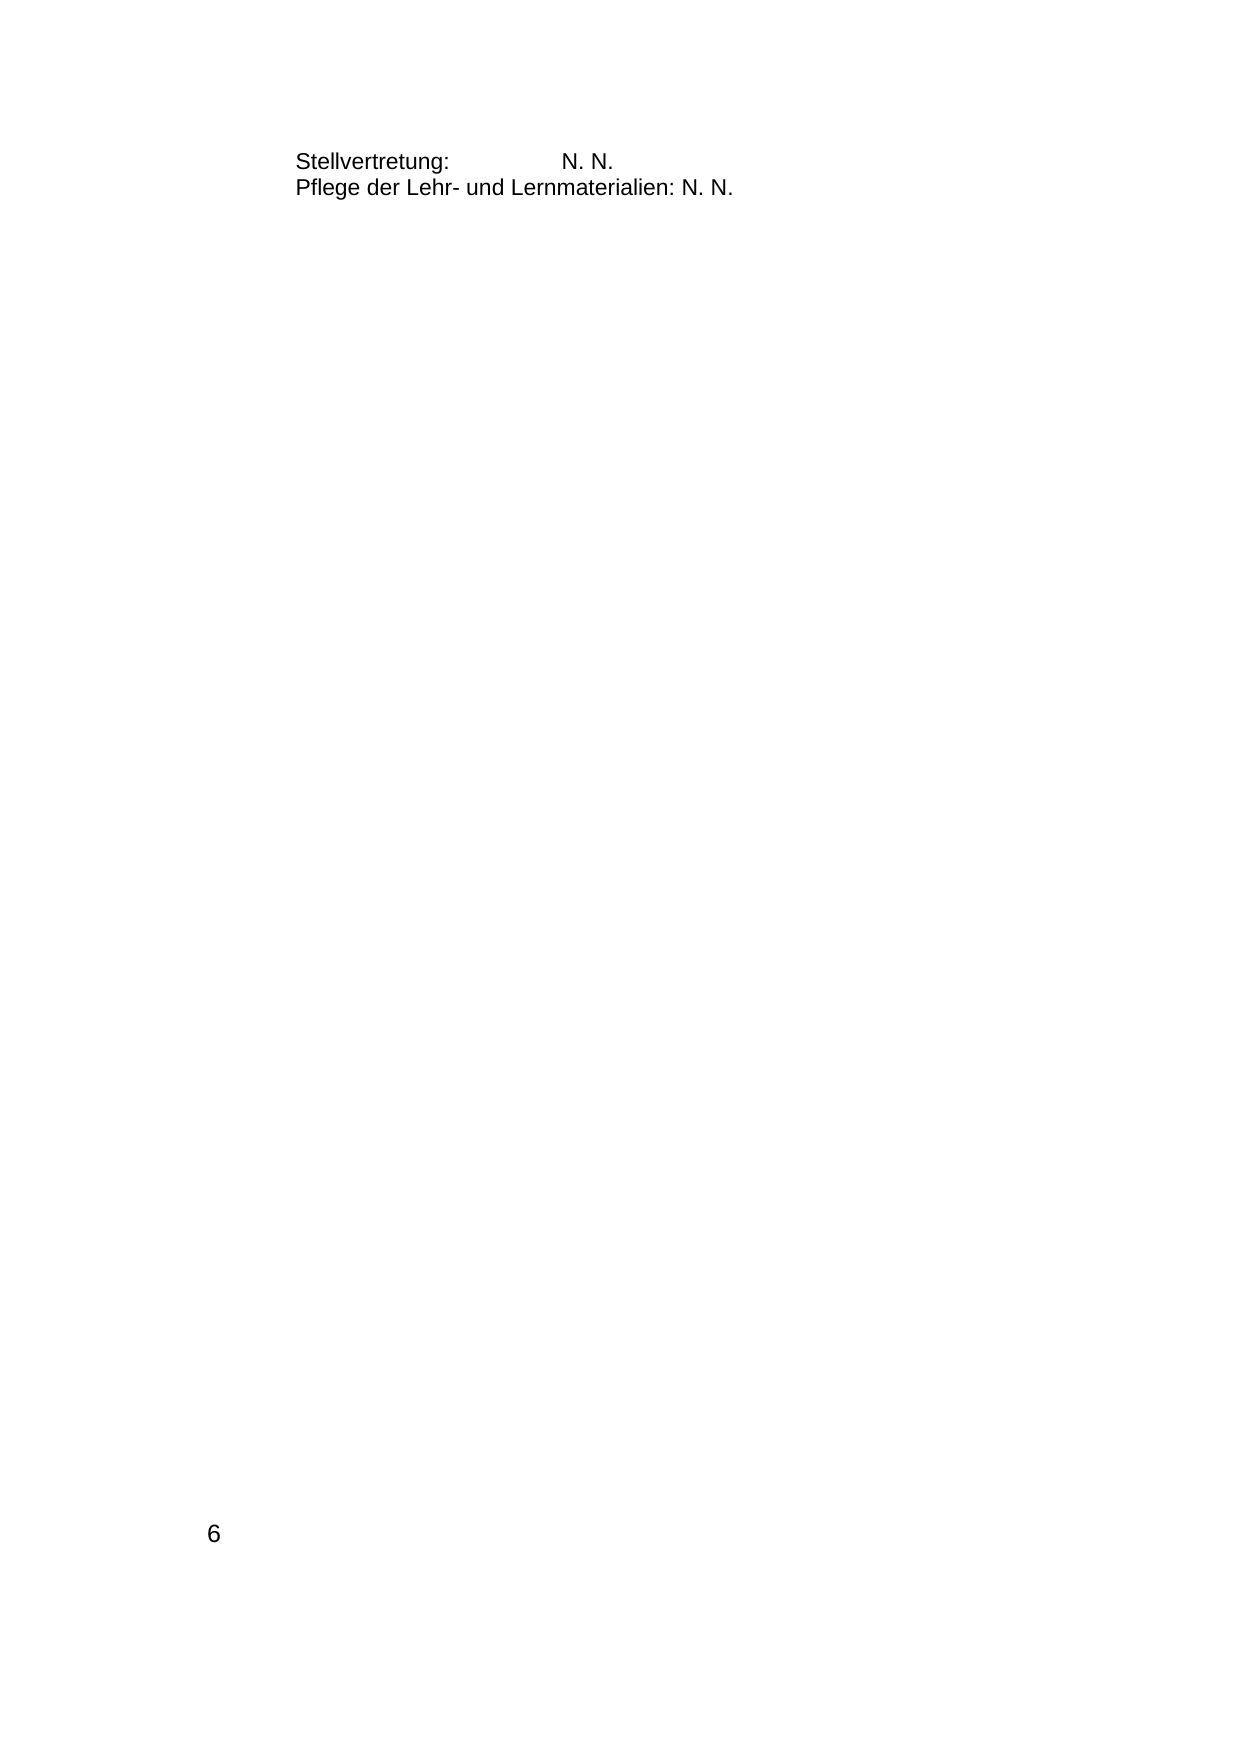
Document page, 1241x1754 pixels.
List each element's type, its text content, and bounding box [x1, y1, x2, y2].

text Stellvertretung: N. N. [295, 148, 1033, 174]
text Pflege der Lehr- und Lernmaterialien: N. N. [295, 174, 1033, 200]
